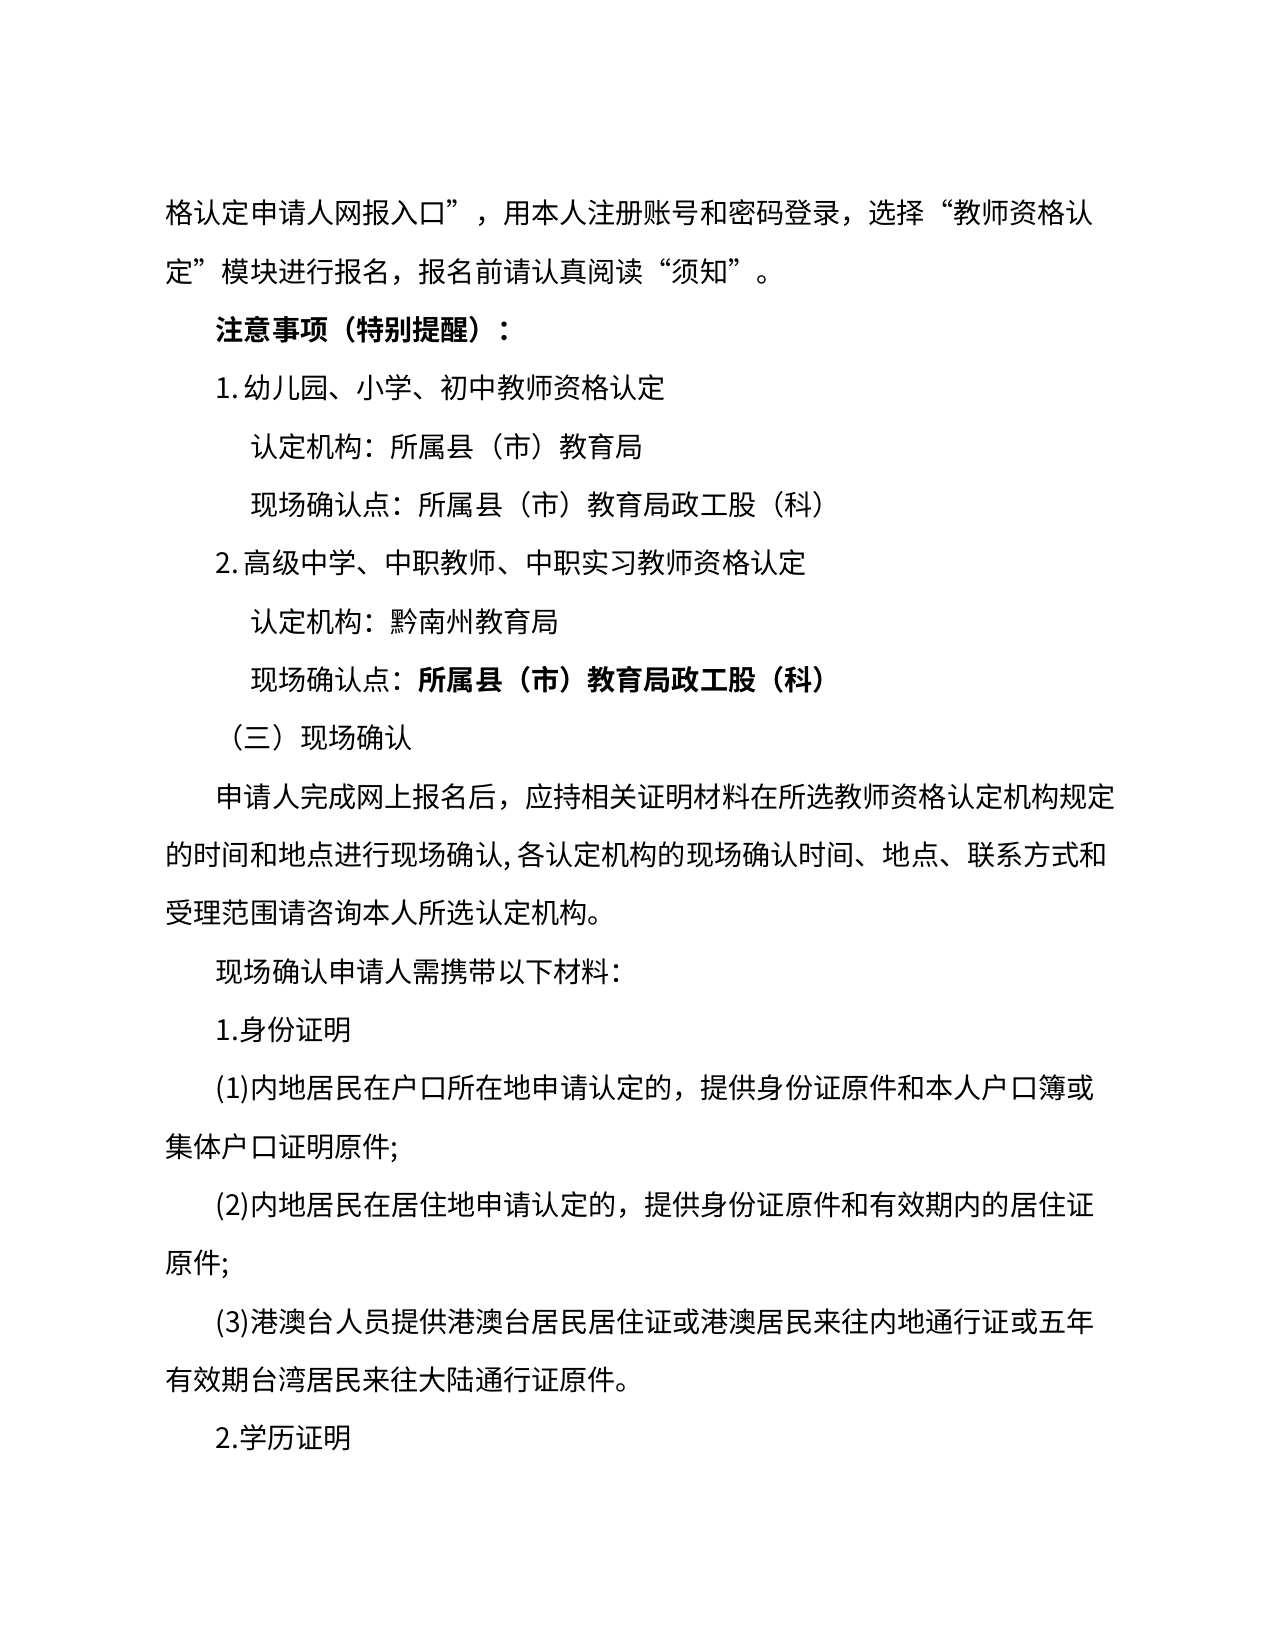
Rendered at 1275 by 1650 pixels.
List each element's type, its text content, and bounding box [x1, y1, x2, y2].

text 现场确认点：所属县（市）教育局政工股（科） [165, 469, 1121, 527]
text 1.身份证明 [165, 994, 1121, 1052]
text 认定机构：所属县（市）教育局 [165, 411, 1121, 469]
text (3)港澳台人员提供港澳台居民居住证或港澳居民来往内地通行证或五年有效期台湾居民来往大陆通行证原件。 [165, 1286, 1121, 1402]
text 2.学历证明 [165, 1402, 1121, 1461]
text （三）现场确认 [165, 702, 1121, 761]
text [165, 177, 1121, 294]
list 幼儿园、小学、初中教师资格认定 [216, 352, 1121, 411]
text 现场确认点：所属县（市）教育局政工股（科） [165, 644, 1121, 702]
text 申请人完成网上报名后，应持相关证明材料在所选教师资格认定机构规定的时间和地点进行现场确认, 各认定机构的现场确认时间、地点、联系方式和受理范围请咨询本人所选认定机构。 [165, 761, 1121, 936]
text 注意事项（特别提醒）： [165, 294, 1121, 352]
text (1)内地居民在户口所在地申请认定的，提供身份证原件和本人户口簿或集体户口证明原件; [165, 1052, 1121, 1169]
list 高级中学、中职教师、中职实习教师资格认定 [216, 527, 1121, 586]
text (2)内地居民在居住地申请认定的，提供身份证原件和有效期内的居住证原件; [165, 1169, 1121, 1286]
text 认定机构：黔南州教育局 [165, 586, 1121, 644]
text 现场确认申请人需携带以下材料： [165, 936, 1121, 994]
